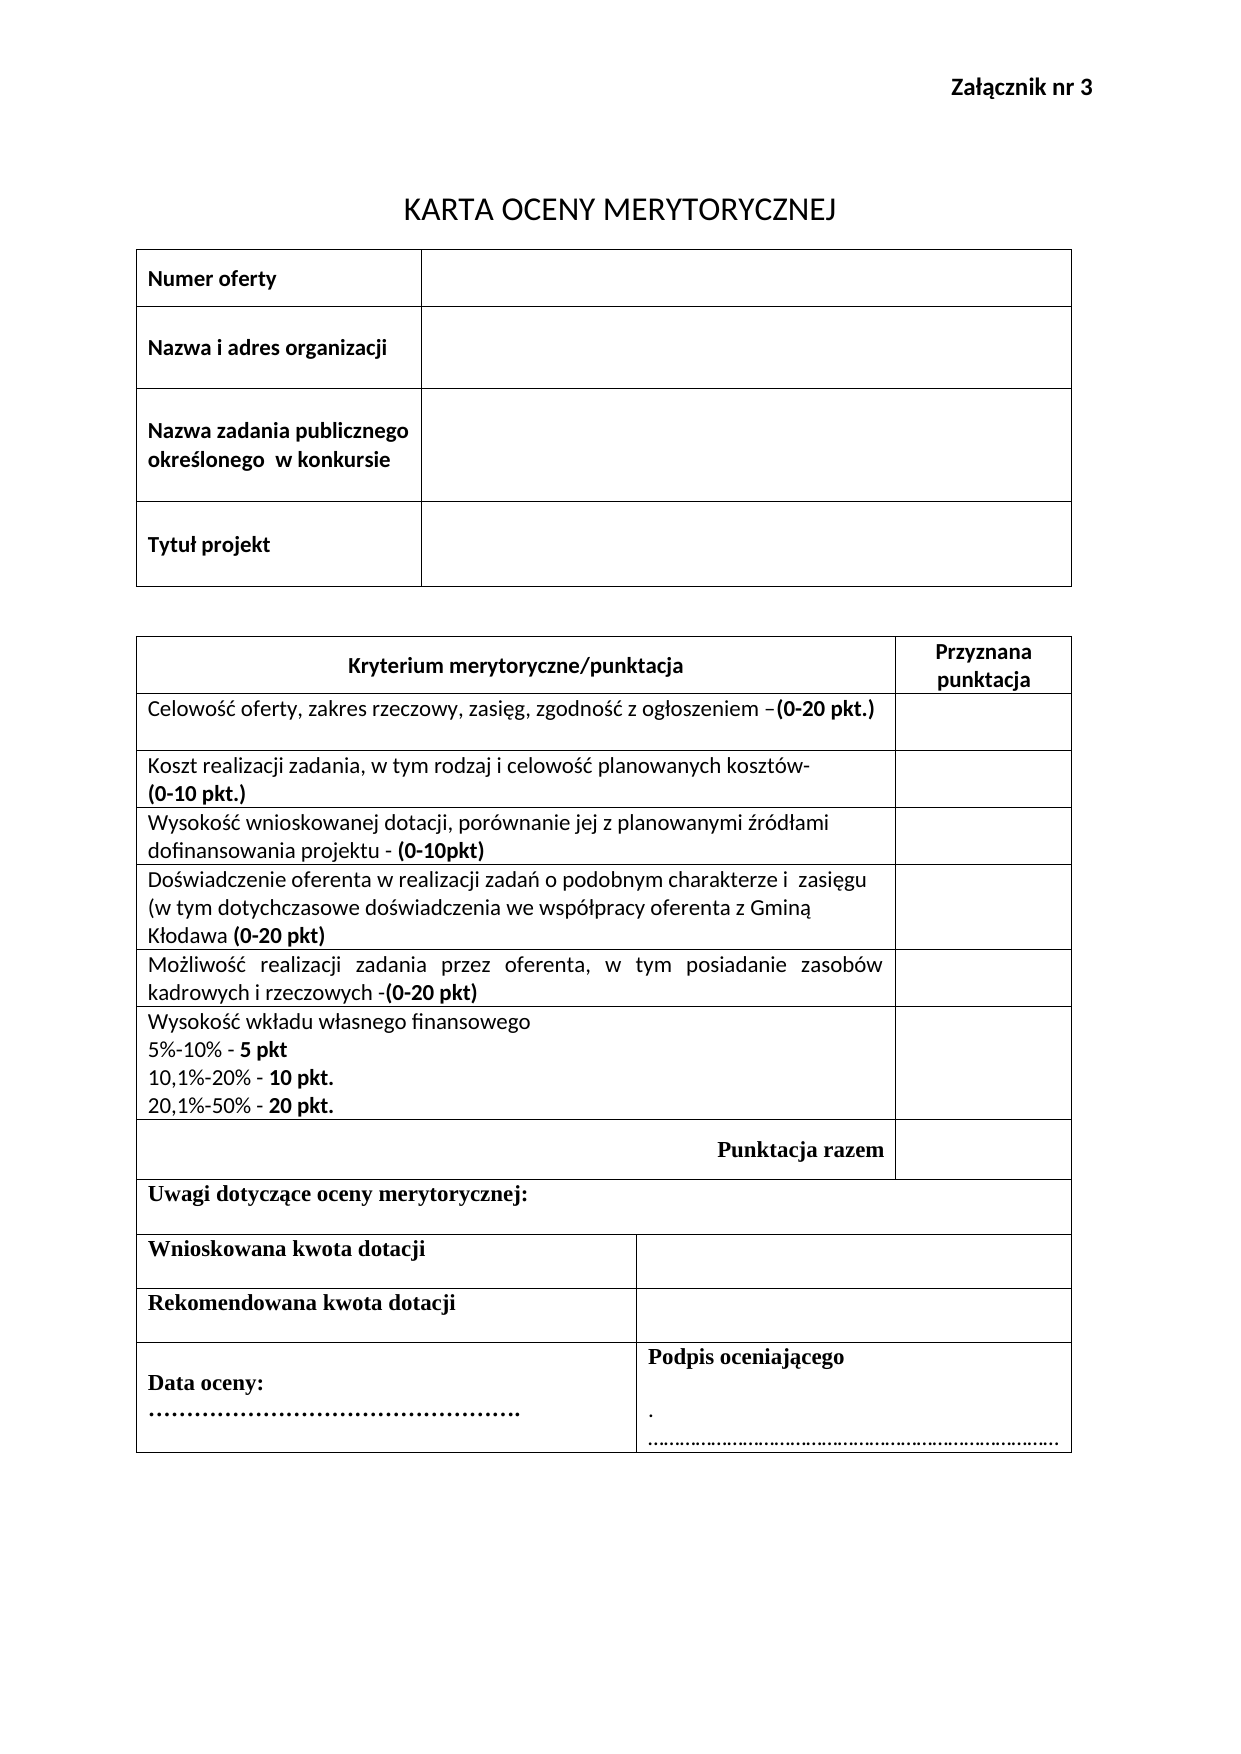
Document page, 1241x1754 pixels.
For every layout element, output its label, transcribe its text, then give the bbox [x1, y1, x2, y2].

table_cell Wnioskowana kwota dotacji [137, 1235, 636, 1288]
table_header Kryterium merytoryczne/punktacja [137, 637, 895, 693]
table_cell Punktacja razem [137, 1120, 895, 1179]
table_cell [896, 1007, 1071, 1119]
table_cell [896, 1120, 1071, 1179]
table_cell Doświadczenie oferenta w realizacji zadań o podobnym charakterze i zasięgu (w tym dotychczasowe doświadczenia we współpracy oferenta z Gminą Kłodawa (0-20 pkt) [137, 865, 895, 949]
table_cell [896, 751, 1071, 807]
table_cell Koszt realizacji zadania, w tym rodzaj i celowość planowanych kosztów- (0-10 pkt.) [137, 751, 895, 807]
text KARTA OCENY MERYTORYCZNEJ [148, 188, 1093, 228]
table_cell [422, 502, 1071, 586]
table_cell [422, 307, 1071, 388]
table_cell Nazwa i adres organizacji [137, 307, 421, 388]
table_header Numer oferty [137, 250, 421, 306]
table_cell Wysokość wkładu własnego finansowego 5%-10% - 5 pkt 10,1%-20% - 10 pkt. 20,1%-50% - 20 pkt. [137, 1007, 895, 1119]
table_cell [896, 694, 1071, 750]
table_cell [896, 808, 1071, 864]
table_cell Podpis oceniającego .…………………………………………………………………… [637, 1343, 1071, 1452]
table_cell Data oceny:…………………………………………. [137, 1343, 636, 1452]
table_cell Tytuł projekt [137, 502, 421, 586]
table_cell [896, 865, 1071, 949]
table_cell [896, 950, 1071, 1006]
table_cell [637, 1289, 1071, 1342]
table_cell Celowość oferty, zakres rzeczowy, zasięg, zgodność z ogłoszeniem –(0-20 pkt.) [137, 694, 895, 750]
table_cell Możliwość realizacji zadania przez oferenta, w tym posiadanie zasobów kadrowych i rzeczowych -(0-20 pkt) [137, 950, 895, 1006]
table_header Przyznana punktacja [896, 637, 1071, 693]
table_cell [422, 389, 1071, 501]
table_cell Rekomendowana kwota dotacji [137, 1289, 636, 1342]
table_cell Uwagi dotyczące oceny merytorycznej: [137, 1180, 1071, 1234]
table_cell [637, 1235, 1071, 1288]
table_header [422, 250, 1071, 306]
table_cell Nazwa zadania publicznego określonego w konkursie [137, 389, 421, 501]
table_cell Wysokość wnioskowanej dotacji, porównanie jej z planowanymi źródłami dofinansowania projektu - (0-10pkt) [137, 808, 895, 864]
